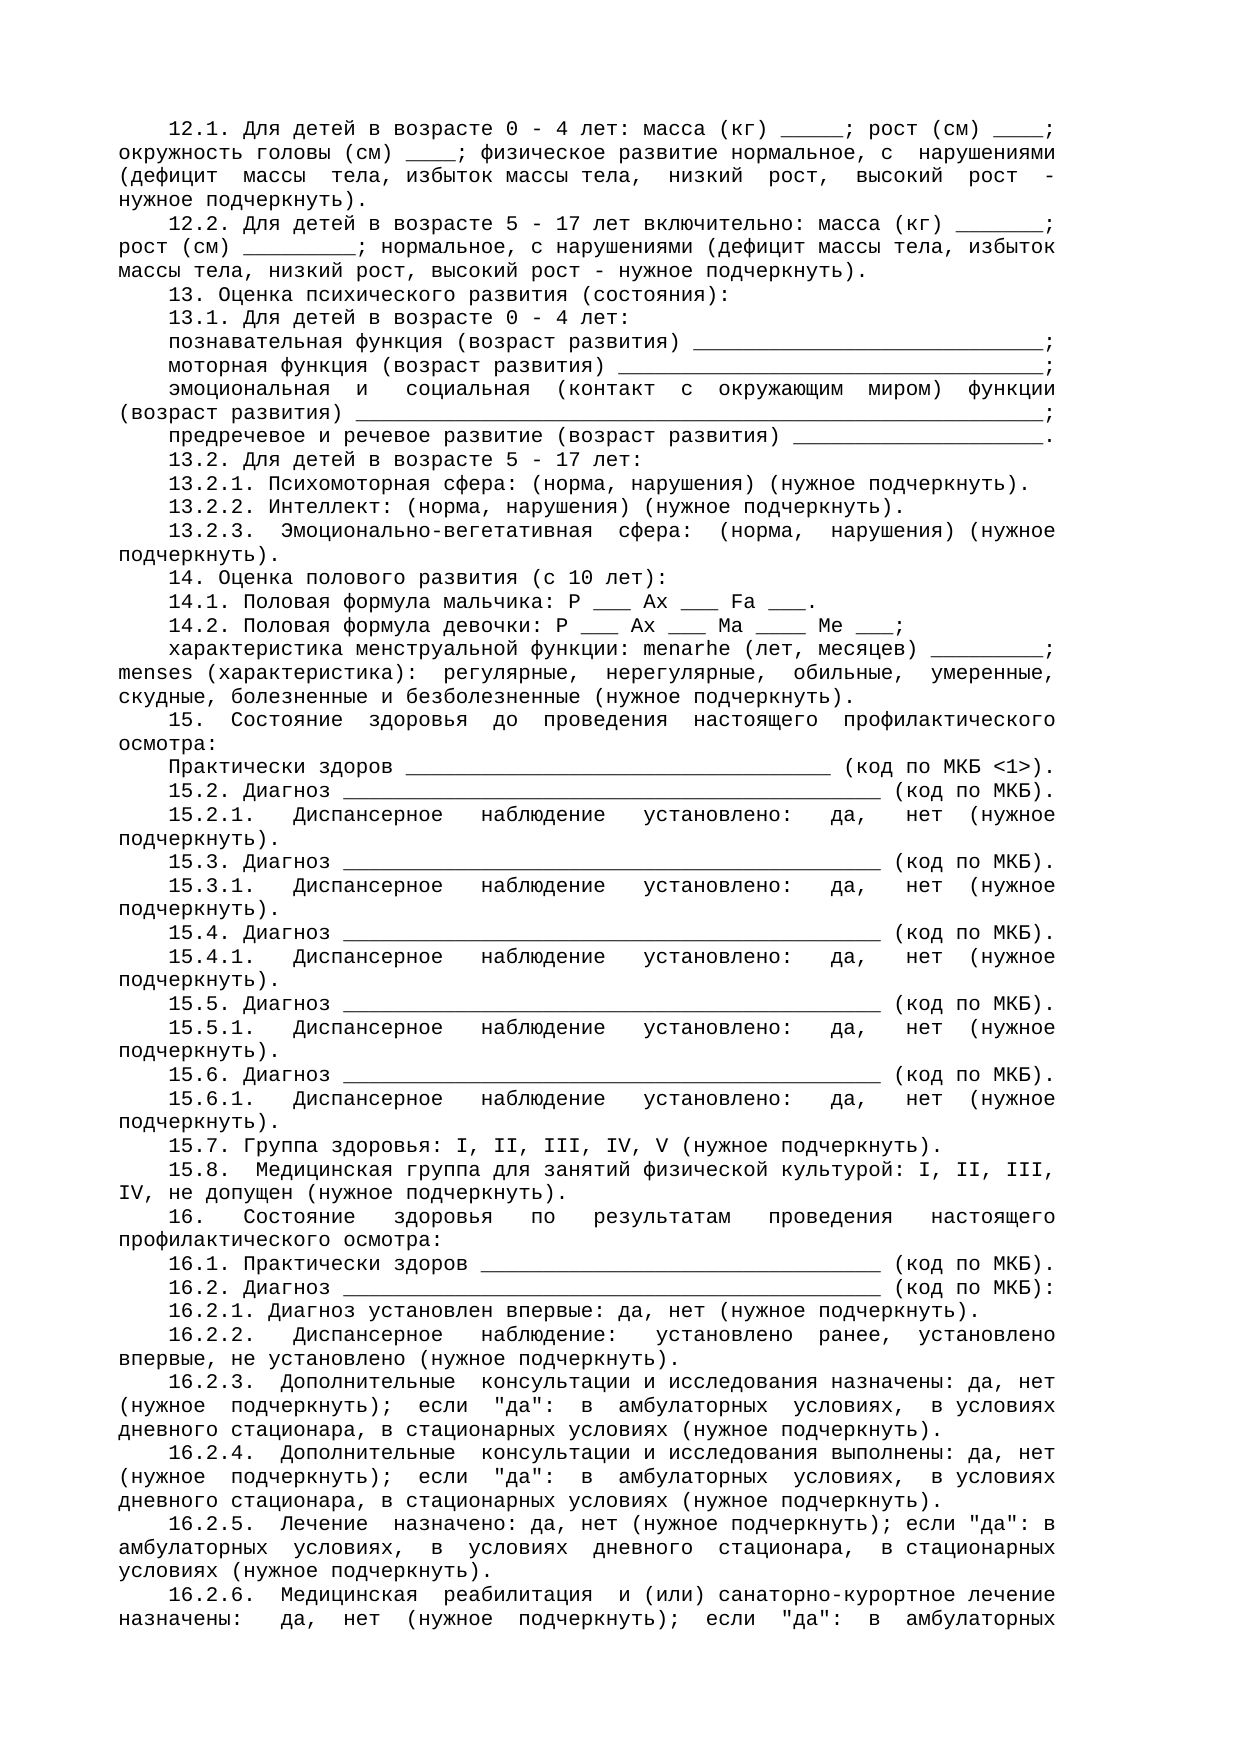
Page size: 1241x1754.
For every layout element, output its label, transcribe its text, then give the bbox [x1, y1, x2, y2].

text впервые, не установлено (нужное подчеркнуть). [118, 1348, 1181, 1371]
text 16.2.1. Диагноз установлен впервые: да, нет (нужное подчеркнуть). [118, 1300, 1181, 1324]
text рост (см) _________; нормальное, с нарушениями (дефицит массы тела, избыток [118, 236, 1181, 260]
text условиях (нужное подчеркнуть). [118, 1561, 1181, 1584]
text 16. Состояние здоровья по результатам проведения настоящего [118, 1206, 1181, 1229]
text (нужное подчеркнуть); если "да": в амбулаторных условиях, в условиях [118, 1395, 1181, 1419]
text 16.2.2. Диспансерное наблюдение: установлено ранее, установлено [118, 1324, 1181, 1348]
text 14.2. Половая формула девочки: P ___ Ax ___ Ma ____ Me ___; [118, 615, 1181, 638]
text 16.2.5. Лечение назначено: да, нет (нужное подчеркнуть); если "да": в [118, 1513, 1181, 1537]
text профилактического осмотра: [118, 1229, 1181, 1253]
text подчеркнуть). [118, 898, 1181, 922]
text скудные, болезненные и безболезненные (нужное подчеркнуть). [118, 686, 1181, 709]
text 12.1. Для детей в возрасте 0 - 4 лет: масса (кг) _____; рост (см) ____; [118, 118, 1181, 142]
text IV, не допущен (нужное подчеркнуть). [118, 1182, 1181, 1206]
text дневного стационара, в стационарных условиях (нужное подчеркнуть). [118, 1419, 1181, 1442]
text характеристика менструальной функции: menarhe (лет, месяцев) _________; [118, 638, 1181, 662]
text (нужное подчеркнуть); если "да": в амбулаторных условиях, в условиях [118, 1466, 1181, 1489]
text 15.4.1. Диспансерное наблюдение установлено: да, нет (нужное [118, 946, 1181, 969]
text 15.6. Диагноз ___________________________________________ (код по МКБ). [118, 1064, 1181, 1088]
text подчеркнуть). [118, 827, 1181, 851]
text 16.1. Практически здоров ________________________________ (код по МКБ). [118, 1253, 1181, 1277]
text массы тела, низкий рост, высокий рост - нужное подчеркнуть). [118, 260, 1181, 284]
text 15. Состояние здоровья до проведения настоящего профилактического [118, 709, 1181, 733]
text Практически здоров __________________________________ (код по МКБ <1>). [118, 757, 1181, 780]
text 13. Оценка психического развития (состояния): [118, 284, 1181, 307]
text 15.2. Диагноз ___________________________________________ (код по МКБ). [118, 780, 1181, 804]
text эмоциональная и социальная (контакт с окружающим миром) функции [118, 378, 1181, 402]
text 13.2.1. Психомоторная сфера: (норма, нарушения) (нужное подчеркнуть). [118, 473, 1181, 496]
text 15.7. Группа здоровья: I, II, III, IV, V (нужное подчеркнуть). [118, 1135, 1181, 1158]
text подчеркнуть). [118, 969, 1181, 993]
text окружность головы (см) ____; физическое развитие нормальное, с нарушениями [118, 142, 1181, 165]
text 15.5. Диагноз ___________________________________________ (код по МКБ). [118, 993, 1181, 1017]
text 16.2.3. Дополнительные консультации и исследования назначены: да, нет [118, 1371, 1181, 1395]
text 14. Оценка полового развития (с 10 лет): [118, 567, 1181, 591]
text 15.3. Диагноз ___________________________________________ (код по МКБ). [118, 851, 1181, 875]
text 15.8. Медицинская группа для занятий физической культурой: I, II, III, [118, 1158, 1181, 1182]
text осмотра: [118, 733, 1181, 757]
text 16.2.4. Дополнительные консультации и исследования выполнены: да, нет [118, 1442, 1181, 1466]
text 15.3.1. Диспансерное наблюдение установлено: да, нет (нужное [118, 875, 1181, 898]
text 16.2. Диагноз ___________________________________________ (код по МКБ): [118, 1277, 1181, 1300]
text 13.2.2. Интеллект: (норма, нарушения) (нужное подчеркнуть). [118, 496, 1181, 520]
text 15.6.1. Диспансерное наблюдение установлено: да, нет (нужное [118, 1088, 1181, 1111]
text 14.1. Половая формула мальчика: P ___ Ax ___ Fa ___. [118, 591, 1181, 615]
text предречевое и речевое развитие (возраст развития) ____________________. [118, 426, 1181, 449]
text 12.2. Для детей в возрасте 5 - 17 лет включительно: масса (кг) _______; [118, 213, 1181, 236]
text моторная функция (возраст развития) __________________________________; [118, 354, 1181, 378]
text 15.5.1. Диспансерное наблюдение установлено: да, нет (нужное [118, 1017, 1181, 1040]
text 15.2.1. Диспансерное наблюдение установлено: да, нет (нужное [118, 804, 1181, 827]
text 13.2.3. Эмоционально-вегетативная сфера: (норма, нарушения) (нужное [118, 520, 1181, 544]
text подчеркнуть). [118, 1040, 1181, 1064]
text назначены: да, нет (нужное подчеркнуть); если "да": в амбулаторных [118, 1608, 1181, 1631]
text 13.2. Для детей в возрасте 5 - 17 лет: [118, 449, 1181, 473]
text дневного стационара, в стационарных условиях (нужное подчеркнуть). [118, 1489, 1181, 1513]
text познавательная функция (возраст развития) ____________________________; [118, 331, 1181, 354]
text подчеркнуть). [118, 1111, 1181, 1135]
text (дефицит массы тела, избыток массы тела, низкий рост, высокий рост - [118, 165, 1181, 189]
text menses (характеристика): регулярные, нерегулярные, обильные, умеренные, [118, 662, 1181, 686]
text нужное подчеркнуть). [118, 189, 1181, 213]
text 15.4. Диагноз ___________________________________________ (код по МКБ). [118, 922, 1181, 946]
text подчеркнуть). [118, 544, 1181, 567]
text амбулаторных условиях, в условиях дневного стационара, в стационарных [118, 1537, 1181, 1561]
text 13.1. Для детей в возрасте 0 - 4 лет: [118, 307, 1181, 331]
text (возраст развития) _______________________________________________________; [118, 402, 1181, 426]
text 16.2.6. Медицинская реабилитация и (или) санаторно-курортное лечение [118, 1584, 1181, 1608]
